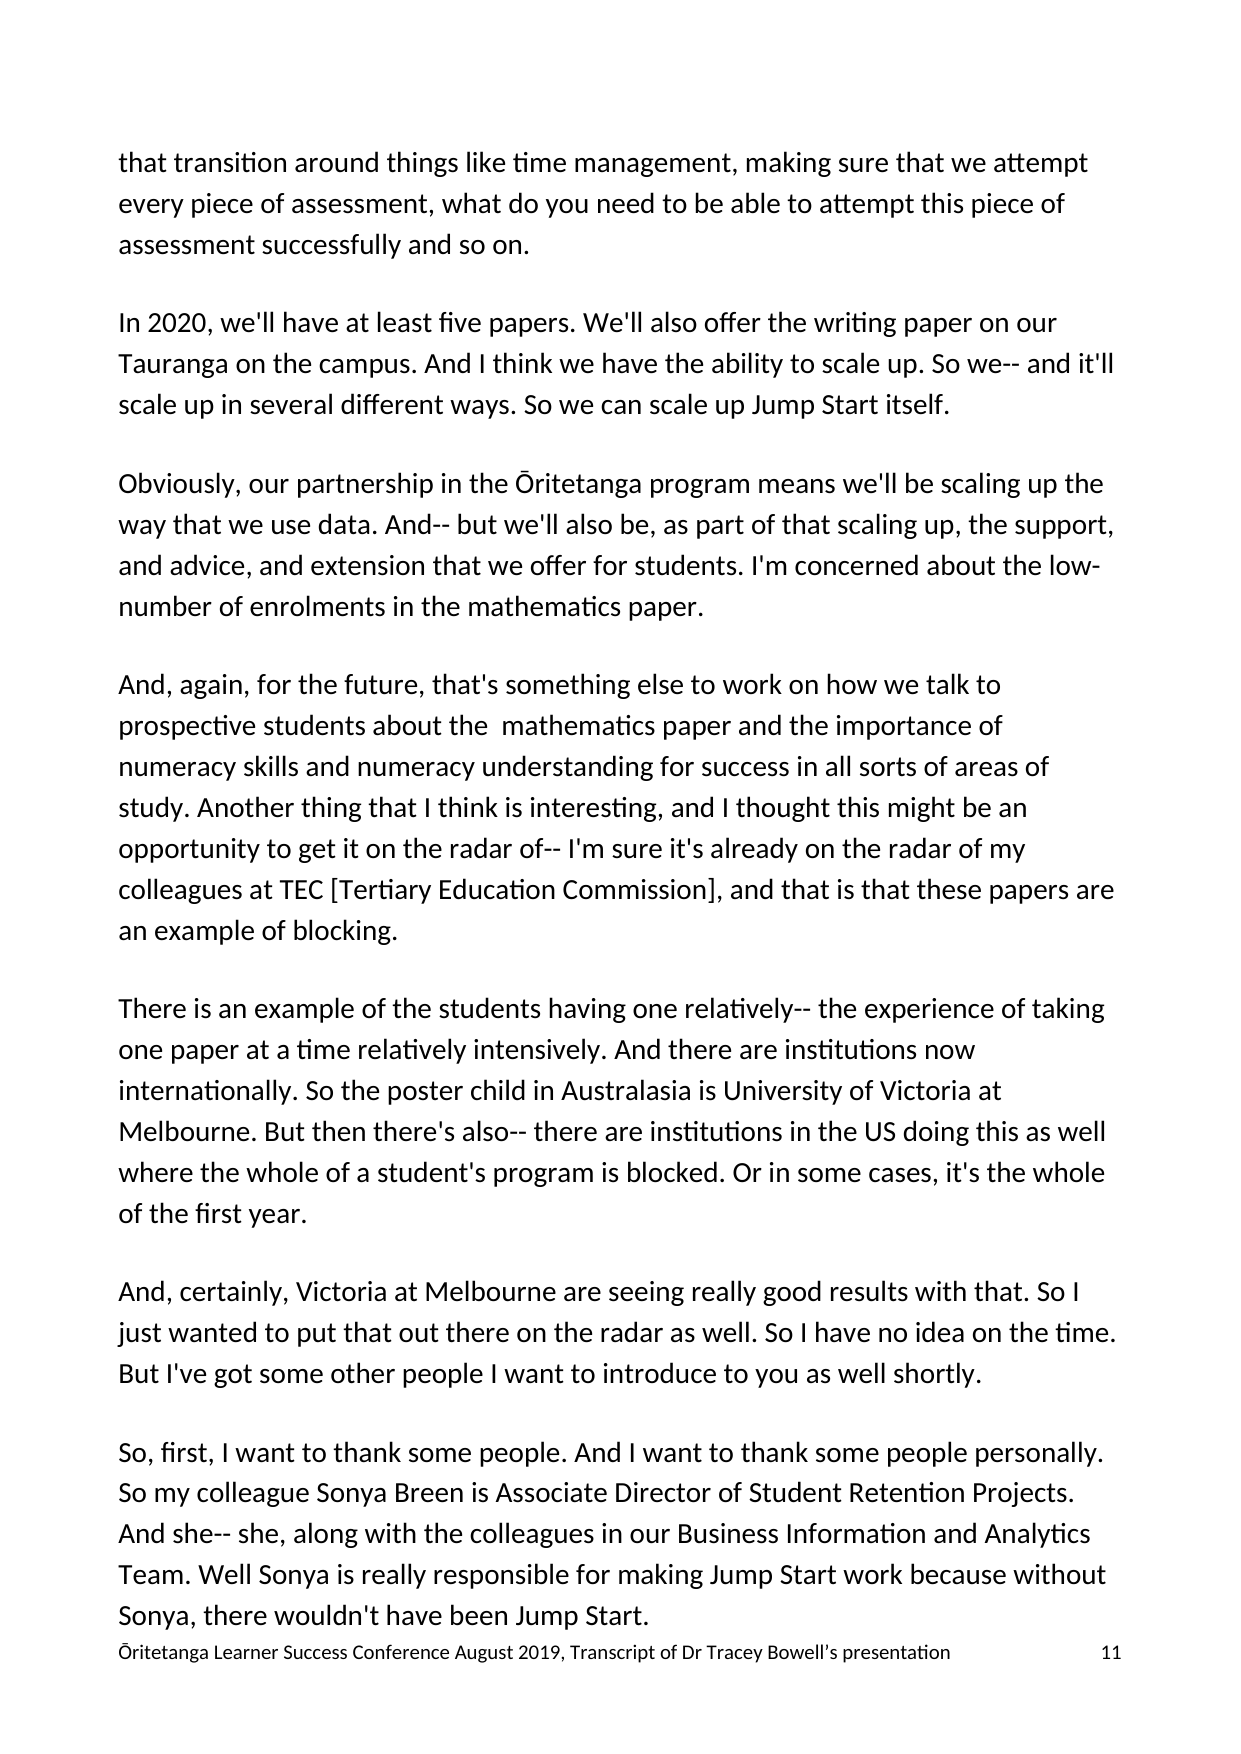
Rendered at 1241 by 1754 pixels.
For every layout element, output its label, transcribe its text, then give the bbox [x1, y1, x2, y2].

text In 2020, we'll have at least five papers. We'll also offer the writing paper on our Tauranga on the campus. And I think we have the ability to scale up. So we-- and it'll scale up in several different ways. So we can scale up Jump Start itself. [118, 304, 1122, 422]
text So, first, I want to thank some people. And I want to thank some people personally. So my colleague Sonya Breen is Associate Director of Student Retention Projects. And she-- she, along with the colleagues in our Business Information and Analytics Team. Well Sonya is really responsible for making Jump Start work because without Sonya, there wouldn't have been Jump Start. [118, 1434, 1122, 1633]
text There is an example of the students having one relatively-- the experience of taking one paper at a time relatively intensively. And there are institutions now internationally. So the poster child in Australasia is University of Victoria at Melbourne. But then there's also-- there are institutions in the US doing this as well where the whole of a student's program is blocked. Or in some cases, it's the whole of the first year. [118, 990, 1122, 1231]
text Obviously, our partnership in the Ōritetanga program means we'll be scaling up the way that we use data. And-- but we'll also be, as part of that scaling up, the support, and advice, and extension that we offer for students. I'm concerned about the low-number of enrolments in the mathematics paper. [118, 465, 1122, 623]
text And, certainly, Victoria at Melbourne are seeing really good results with that. So I just wanted to put that out there on the radar as well. So I have no idea on the time. But I've got some other people I want to introduce to you as well shortly. [118, 1273, 1122, 1391]
text And, again, for the future, that's something else to work on how we talk to prospective students about the mathematics paper and the importance of numeracy skills and numeracy understanding for success in all sorts of areas of study. Another thing that I think is interesting, and I thought this might be an opportunity to get it on the radar of-- I'm sure it's already on the radar of my colleagues at TEC [Tertiary Education Commission], and that is that these papers are an example of blocking. [118, 666, 1122, 947]
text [118, 144, 1122, 262]
